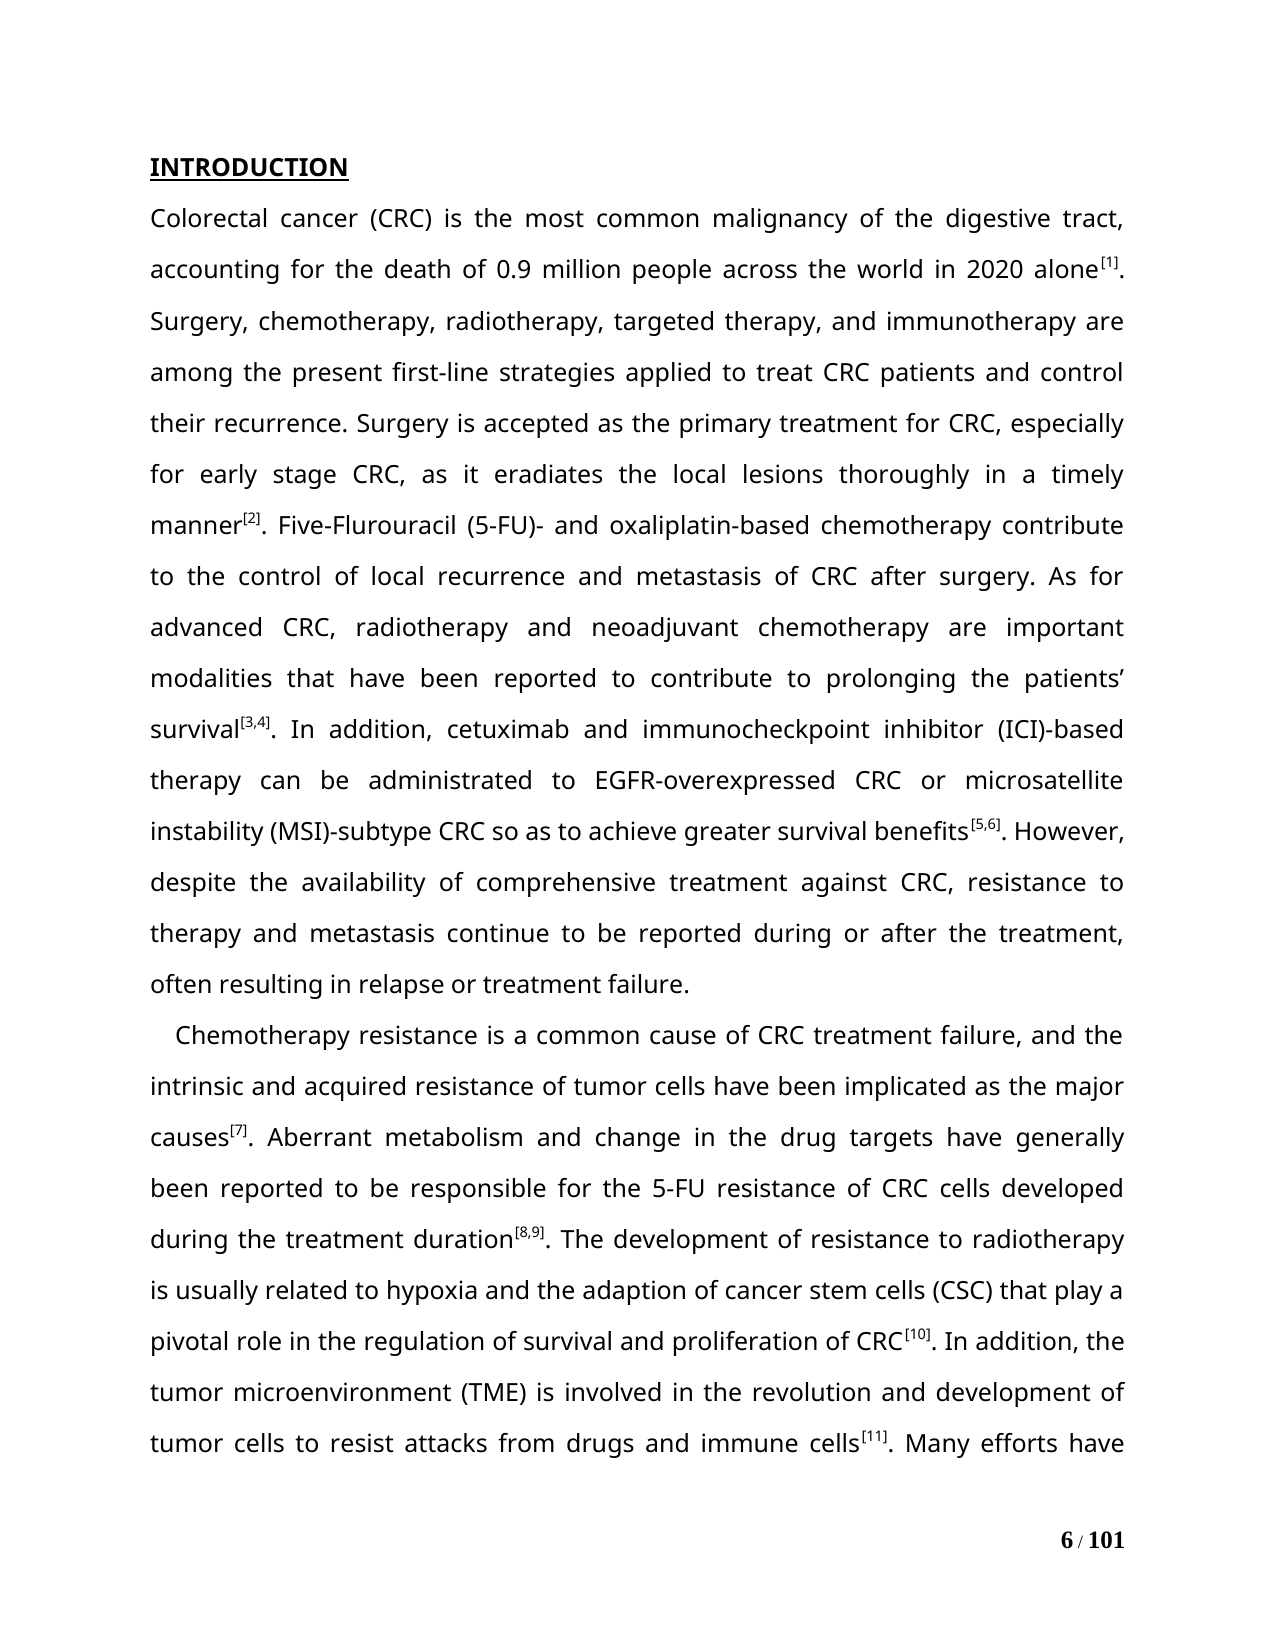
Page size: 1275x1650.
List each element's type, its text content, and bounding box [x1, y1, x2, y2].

text INTRODUCTION [150, 150, 1125, 184]
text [150, 1018, 1125, 1460]
text Colorectal cancer (CRC) is the most common malignancy of the digestive tract, accounting for the death of 0.9 million people across the world in 2020 alone[1]. Surgery, chemotherapy, radiotherapy, targeted therapy, and immunotherapy are among the present first-line strategies applied to treat CRC patients and control their recurrence. Surgery is accepted as the primary treatment for CRC, especially for early stage CRC, as it eradiates the local lesions thoroughly in a timely manner[2]. Five-Flurouracil (5-FU)- and oxaliplatin-based chemotherapy contribute to the control of local recurrence and metastasis of CRC after surgery. As for advanced CRC, radiotherapy and neoadjuvant chemotherapy are important modalities that have been reported to contribute to prolonging the patients’ survival[3,4]. In addition, cetuximab and immunocheckpoint inhibitor (ICI)-based therapy can be administrated to EGFR-overexpressed CRC or microsatellite instability (MSI)-subtype CRC so as to achieve greater survival benefits[5,6]. However, despite the availability of comprehensive treatment against CRC, resistance to therapy and metastasis continue to be reported during or after the treatment, often resulting in relapse or treatment failure. [150, 201, 1125, 1001]
